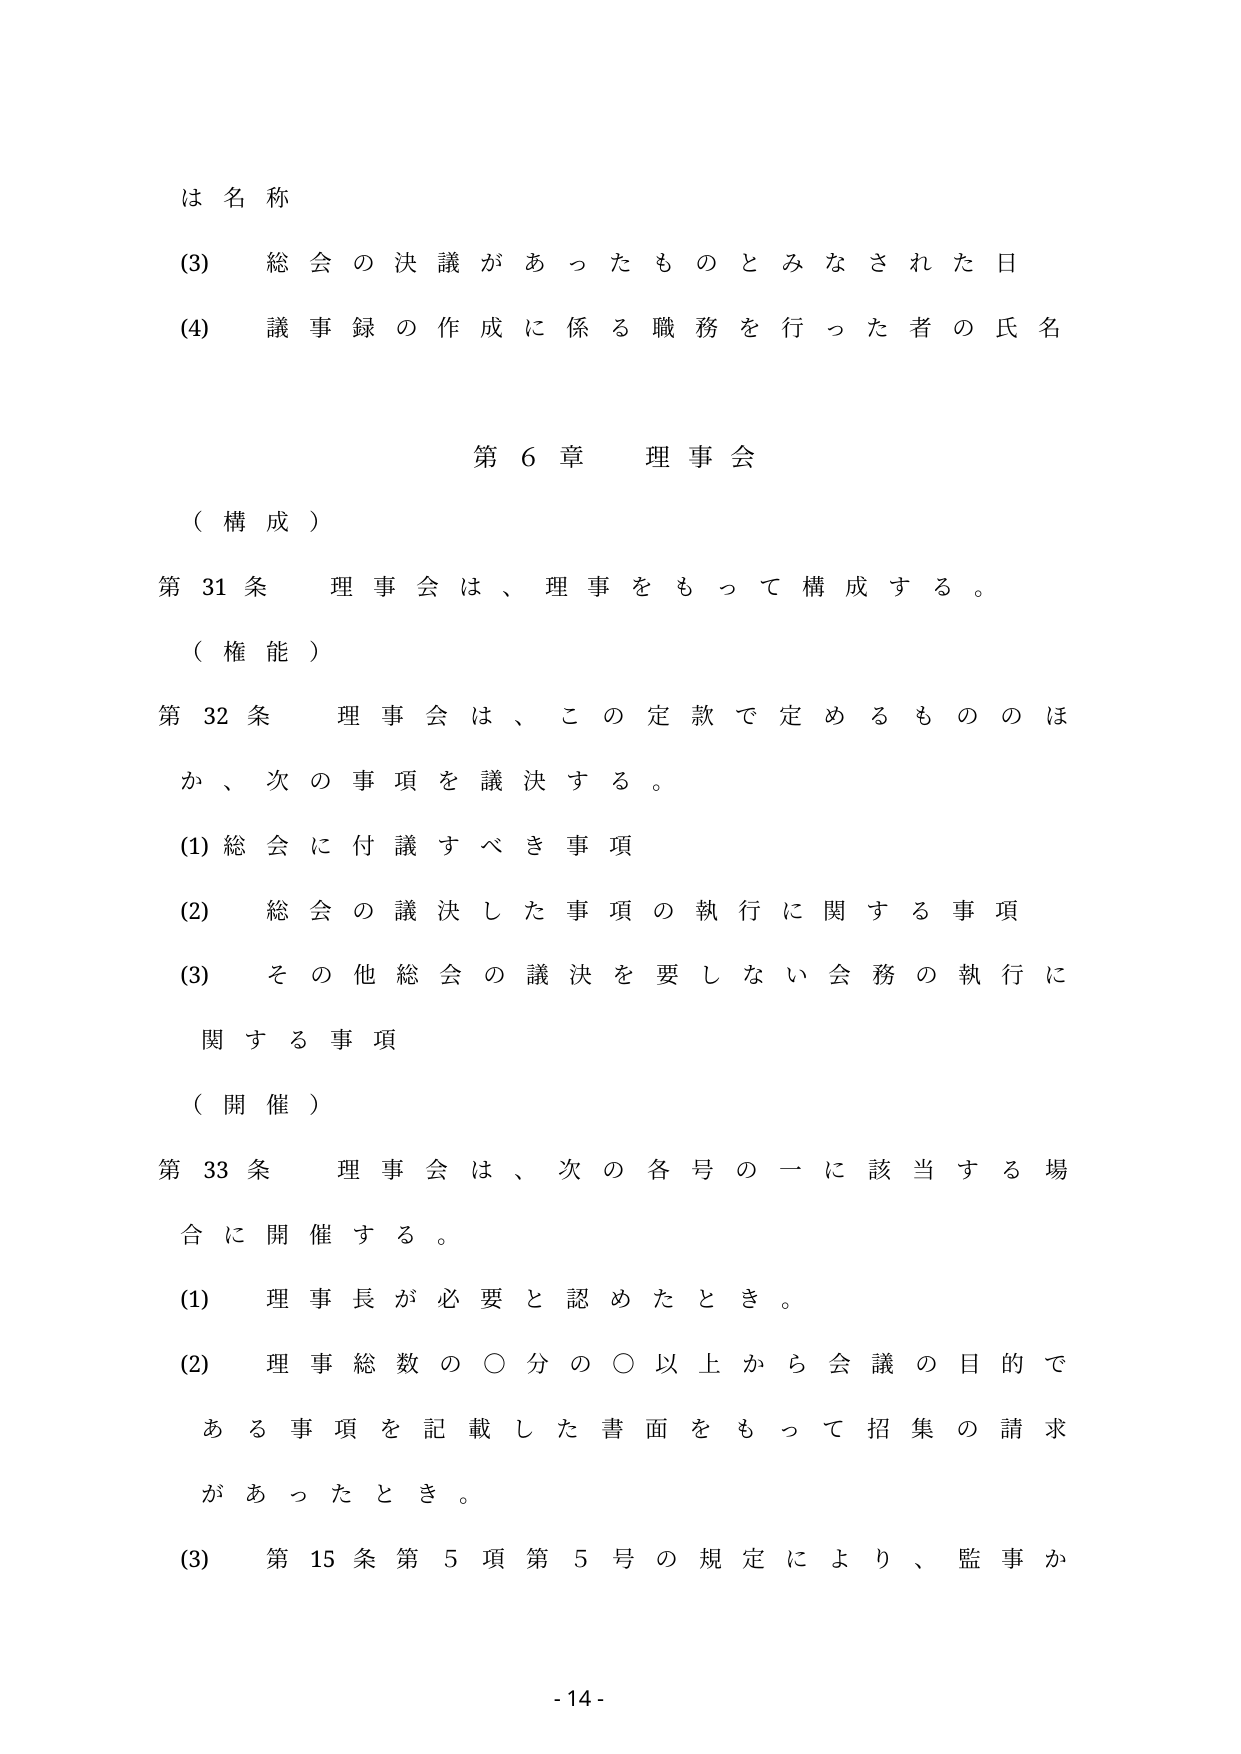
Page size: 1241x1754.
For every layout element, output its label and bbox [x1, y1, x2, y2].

table_header [141, 164, 1099, 1590]
